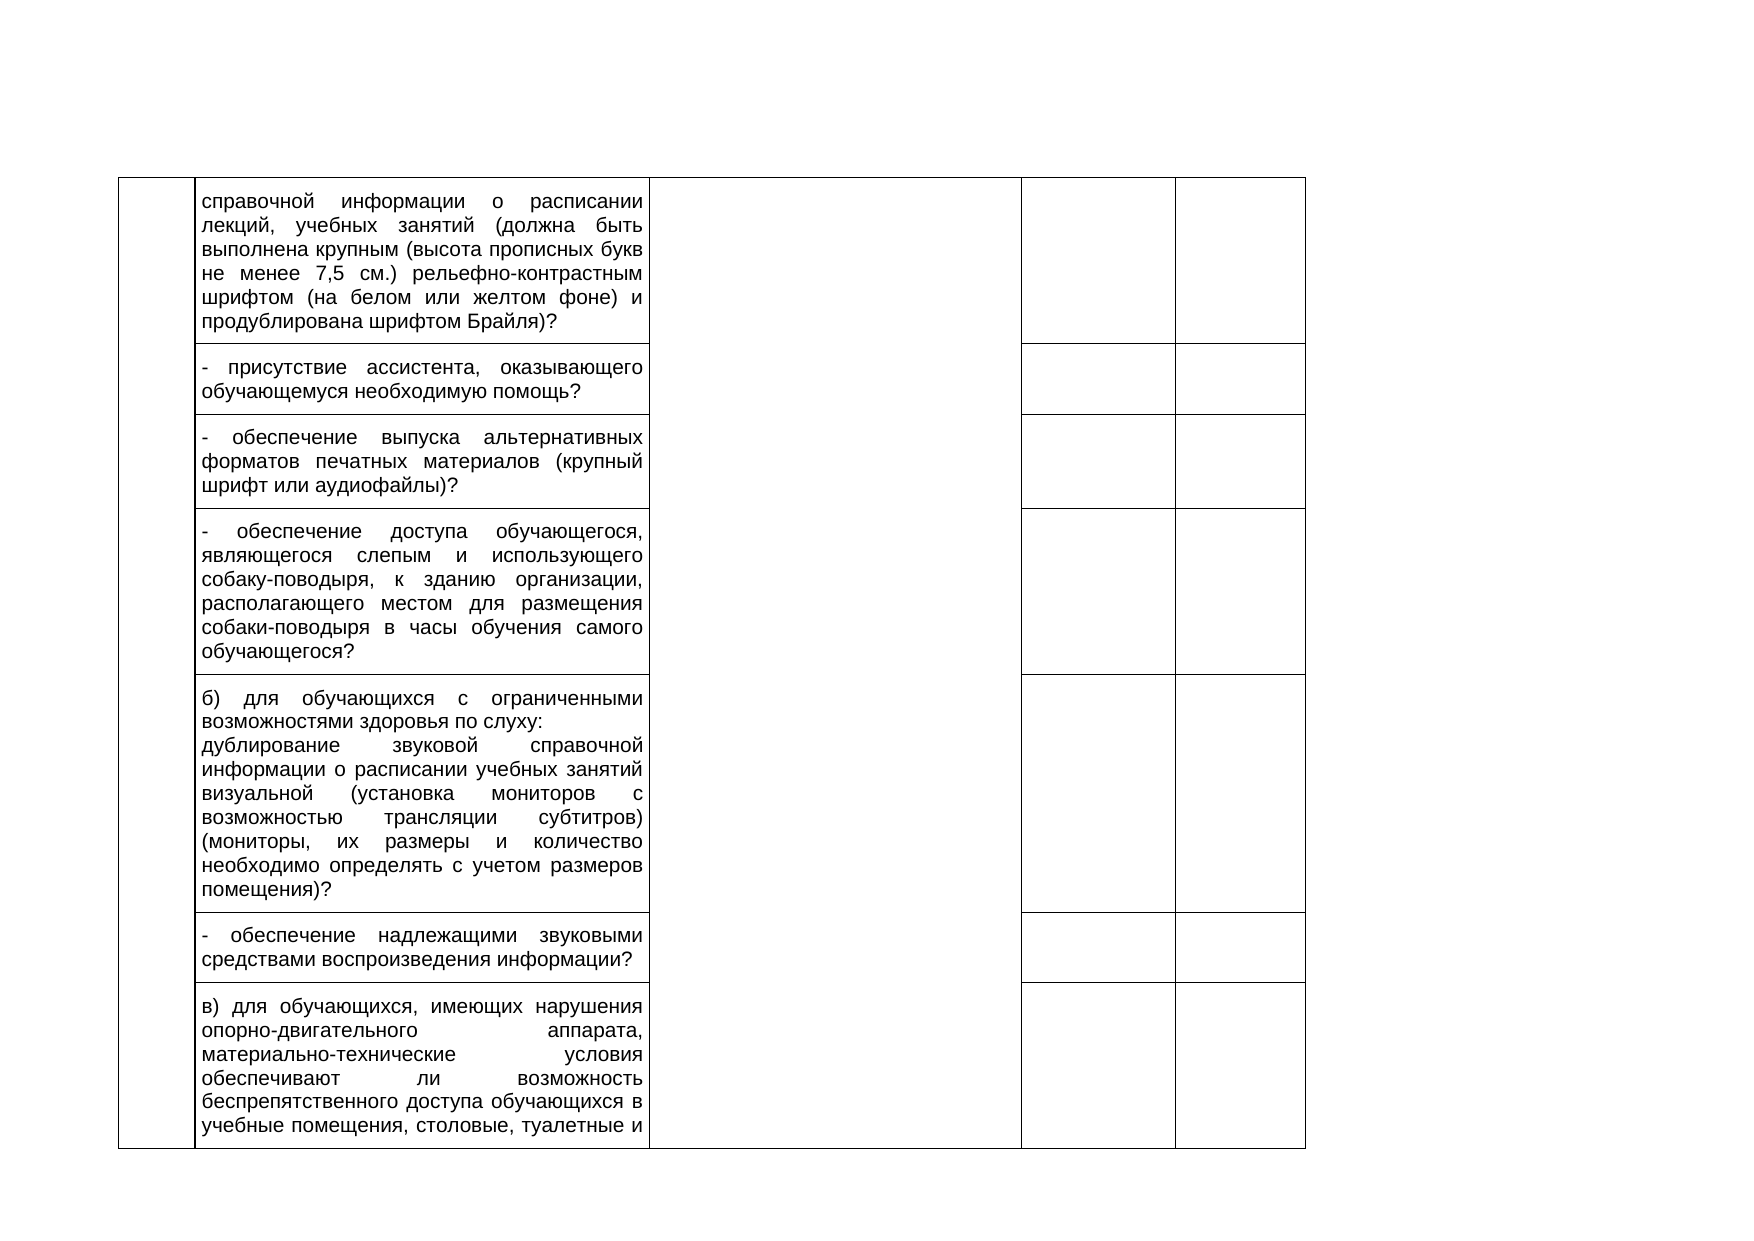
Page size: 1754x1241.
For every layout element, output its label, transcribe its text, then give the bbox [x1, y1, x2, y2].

table_cell - обеспечение доступа обучающегося, являющегося слепым и использующего собаку-поводыря, к зданию организации, располагающего местом для размещения собаки-поводыря в часы обучения самого обучающегося? [196, 509, 649, 674]
table_cell [1176, 344, 1305, 413]
table_cell [1022, 675, 1175, 912]
table_cell [1022, 983, 1175, 1148]
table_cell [196, 983, 649, 1148]
table_cell [1176, 913, 1305, 982]
table_cell [1022, 178, 1175, 343]
table_cell [1022, 344, 1175, 413]
table_cell [1176, 675, 1305, 912]
table_cell [1176, 509, 1305, 674]
table_cell - обеспечение выпуска альтернативных форматов печатных материалов (крупный шрифт или аудиофайлы)? [196, 415, 649, 508]
table_cell [1176, 983, 1305, 1148]
table_cell - присутствие ассистента, оказывающего обучающемуся необходимую помощь? [196, 344, 649, 413]
table_cell б) для обучающихся с ограниченными возможностями здоровья по слуху: дублирование звуковой справочной информации о расписании учебных занятий визуальной (установка мониторов с возможностью трансляции субтитров) (мониторы, их размеры и количество необходимо определять с учетом размеров помещения)? [196, 675, 649, 912]
table_cell [1176, 178, 1305, 343]
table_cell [196, 178, 649, 343]
table_cell [1022, 509, 1175, 674]
table_cell - обеспечение надлежащими звуковыми средствами воспроизведения информации? [196, 913, 649, 982]
table_cell [1176, 415, 1305, 508]
table_cell [1022, 415, 1175, 508]
table_cell [1022, 913, 1175, 982]
